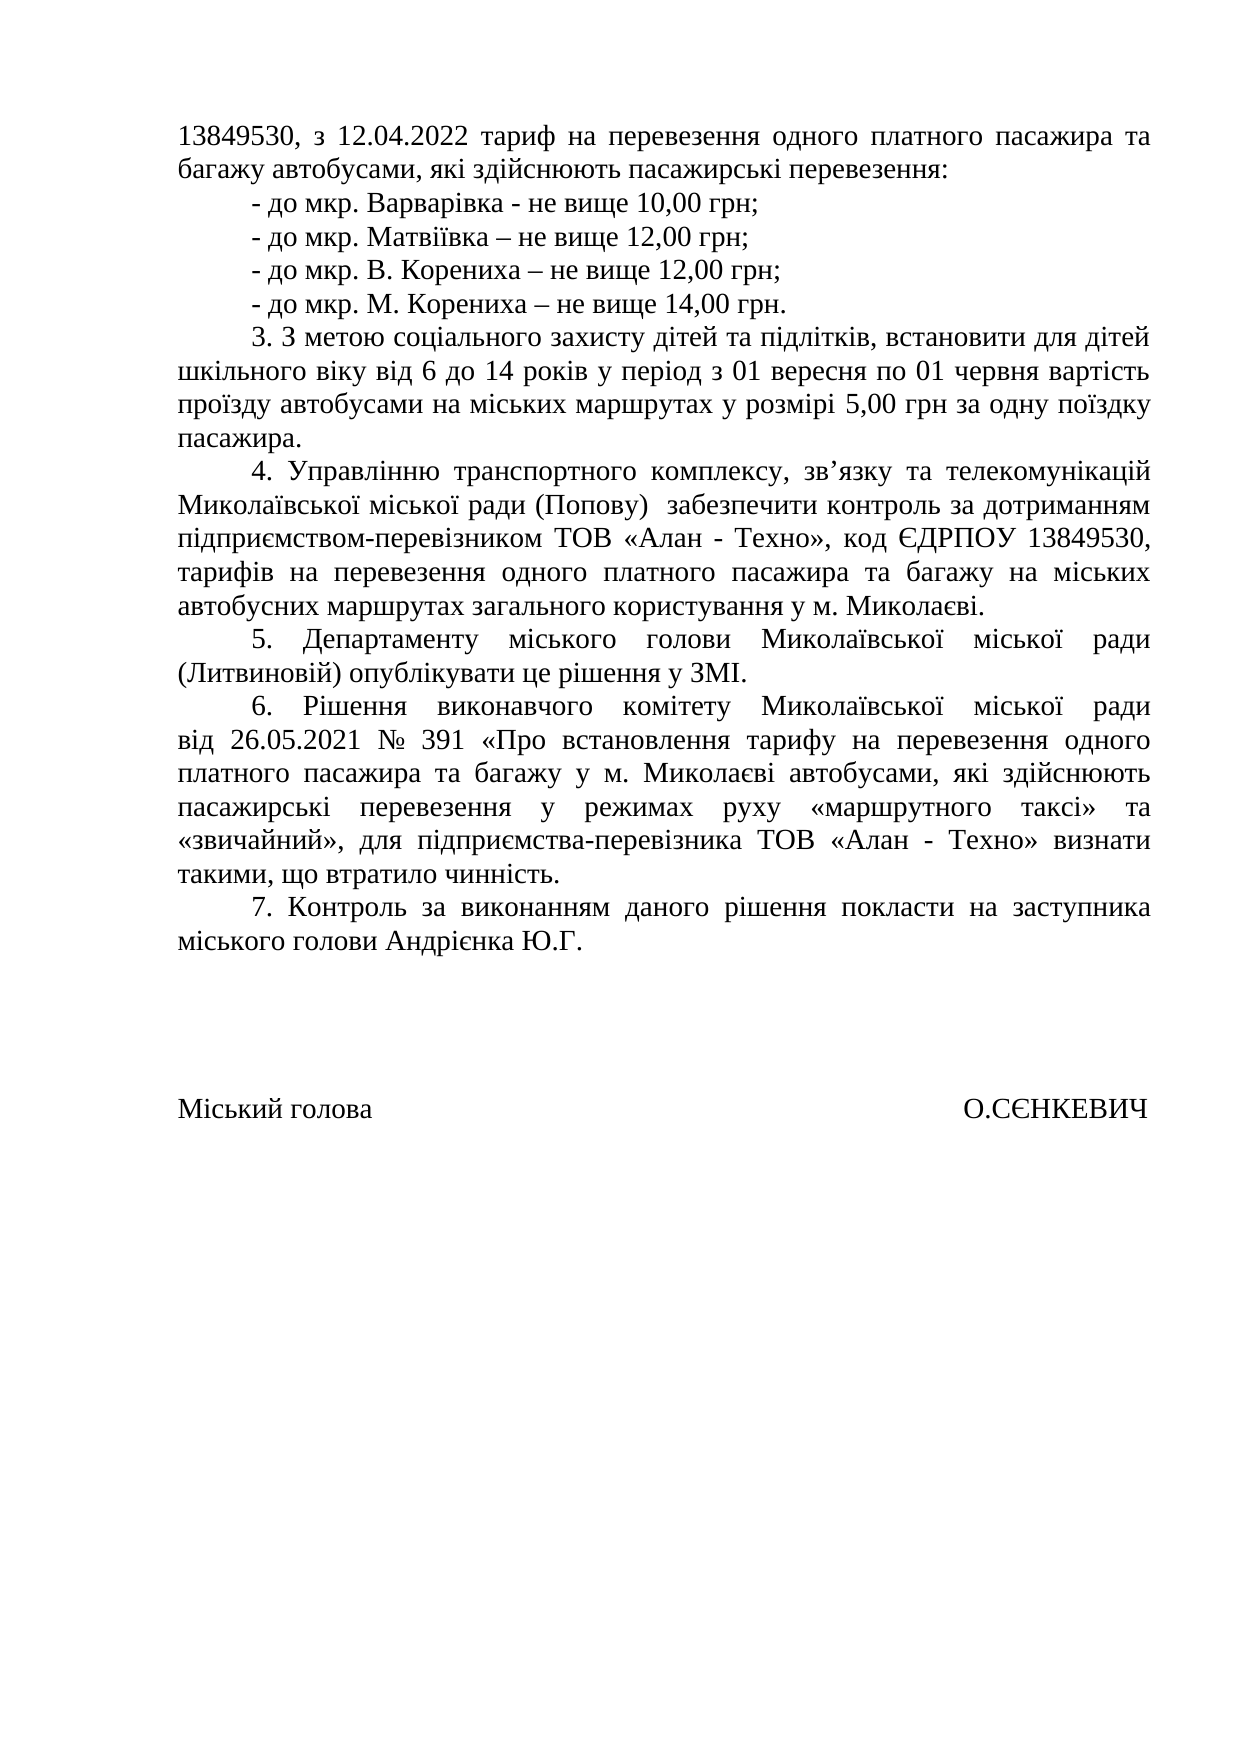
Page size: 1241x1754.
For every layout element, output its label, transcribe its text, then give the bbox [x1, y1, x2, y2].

text Міський голова О.СЄНКЕВИЧ [177, 1091, 1152, 1124]
text 7. Контроль за виконанням даного рішення покласти на заступника міського голови Андрієнка Ю.Г. [177, 889, 1152, 957]
text 6. Рішення виконавчого комітету Миколаївської міської ради від 26.05.2021 № 391 «Про встановлення тарифу на перевезення одного платного пасажира та багажу у м. Миколаєві автобусами, які здійснюють пасажирські перевезення у режимах руху «маршрутного таксі» та «звичайний», для підприємства-перевізника ТОВ «Алан - Техно» визнати такими, що втратило чинність. [177, 688, 1152, 889]
text - до мкр. В. Корениха – не вище 12,00 грн; [177, 252, 1171, 286]
text 5. Департаменту міського голови Миколаївської міської ради (Литвиновій) опублікувати це рішення у ЗМІ. [177, 621, 1152, 688]
text 4. Управлінню транспортного комплексу, зв’язку та телекомунікацій Миколаївської міської ради (Попову) забезпечити контроль за дотриманням підприємством-перевізником ТОВ «Алан - Техно», код ЄДРПОУ 13849530, тарифів на перевезення одного платного пасажира та багажу на міських автобусних маршрутах загального користування у м. Миколаєві. [177, 453, 1152, 621]
text 3. З метою соціального захисту дітей та підлітків, встановити для дітей шкільного віку від 6 до 14 років у період з 01 вересня по 01 червня вартість проїзду автобусами на міських маршрутах у розмірі 5,00 грн за одну поїздку пасажира. [177, 319, 1152, 453]
text - до мкр. М. Корениха – не вище 14,00 грн. [177, 286, 1152, 319]
text - до мкр. Варварівка - не вище 10,00 грн; [177, 185, 1152, 219]
text - до мкр. Матвіївка – не вище 12,00 грн; [177, 219, 1152, 252]
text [177, 118, 1152, 185]
